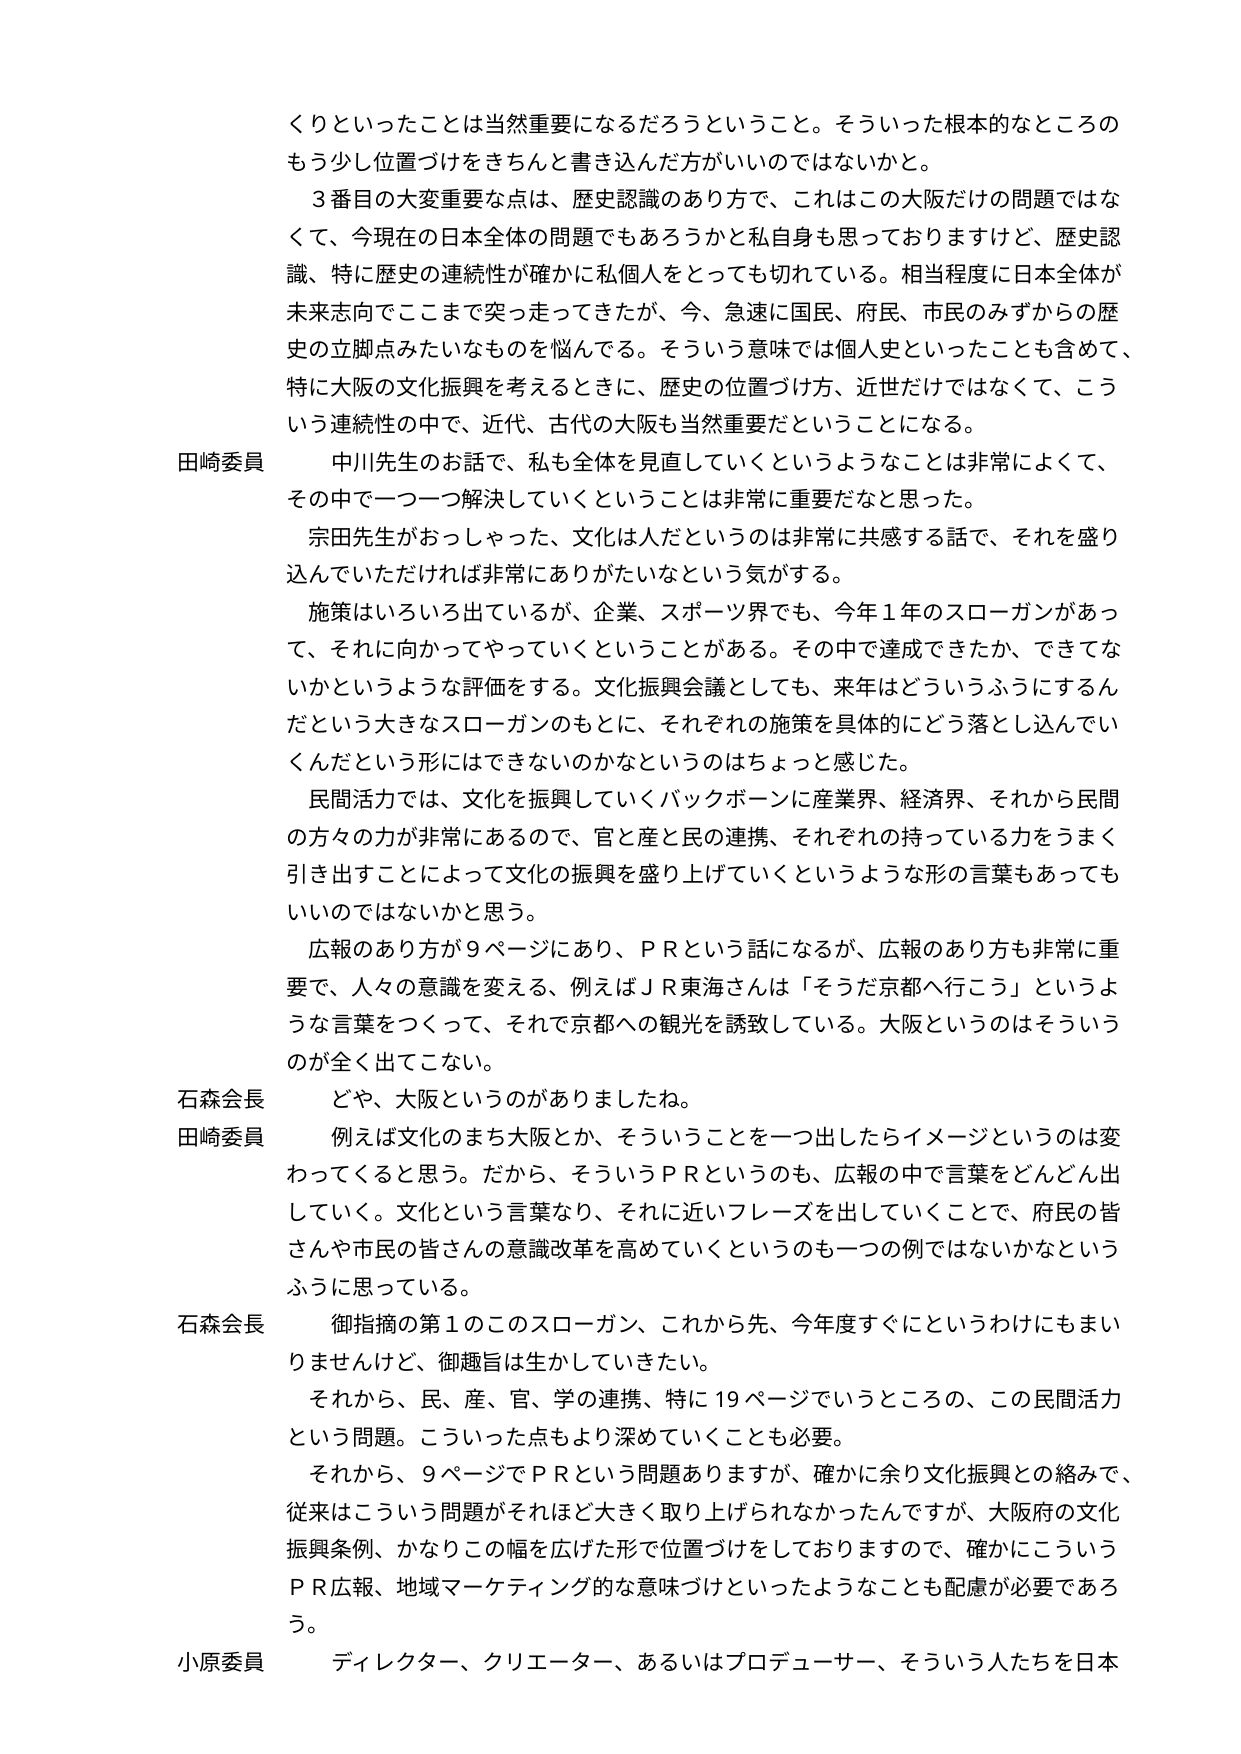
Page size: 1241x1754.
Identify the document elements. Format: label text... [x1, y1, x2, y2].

text それから、民、産、官、学の連携、特に19ページでいうところの、この民間活力という問題。こういった点もより深めていくことも必要。 [287, 1379, 1122, 1454]
text 田崎委員 中川先生のお話で、私も全体を見直していくというようなことは非常によくて、その中で一つ一つ解決していくということは非常に重要だなと思った。 [177, 442, 1122, 517]
text 石森会長 どや、大阪というのがありましたね。 [177, 1079, 1122, 1117]
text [177, 1642, 1122, 1679]
text 宗田先生がおっしゃった、文化は人だというのは非常に共感する話で、それを盛り込んでいただければ非常にありがたいなという気がする。 [287, 517, 1122, 592]
text 広報のあり方が９ページにあり、ＰＲという話になるが、広報のあり方も非常に重要で、人々の意識を変える、例えばＪＲ東海さんは「そうだ京都へ行こう」というような言葉をつくって、それで京都への観光を誘致している。大阪というのはそういうのが全く出てこない。 [287, 929, 1122, 1079]
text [287, 104, 1122, 179]
text それから、９ページでＰＲという問題ありますが、確かに余り文化振興との絡みで、従来はこういう問題がそれほど大きく取り上げられなかったんですが、大阪府の文化振興条例、かなりこの幅を広げた形で位置づけをしておりますので、確かにこういうＰＲ広報、地域マーケティング的な意味づけといったようなことも配慮が必要であろう。 [287, 1454, 1122, 1642]
text 石森会長 御指摘の第１のこのスローガン、これから先、今年度すぐにというわけにもまいりませんけど、御趣旨は生かしていきたい。 [177, 1304, 1122, 1379]
text ３番目の大変重要な点は、歴史認識のあり方で、これはこの大阪だけの問題ではなくて、今現在の日本全体の問題でもあろうかと私自身も思っておりますけど、歴史認識、特に歴史の連続性が確かに私個人をとっても切れている。相当程度に日本全体が未来志向でここまで突っ走ってきたが、今、急速に国民、府民、市民のみずからの歴史の立脚点みたいなものを悩んでる。そういう意味では個人史といったことも含めて、特に大阪の文化振興を考えるときに、歴史の位置づけ方、近世だけではなくて、こういう連続性の中で、近代、古代の大阪も当然重要だということになる。 [287, 179, 1122, 442]
text 民間活力では、文化を振興していくバックボーンに産業界、経済界、それから民間の方々の力が非常にあるので、官と産と民の連携、それぞれの持っている力をうまく引き出すことによって文化の振興を盛り上げていくというような形の言葉もあってもいいのではないかと思う。 [287, 779, 1122, 929]
text 田崎委員 例えば文化のまち大阪とか、そういうことを一つ出したらイメージというのは変わってくると思う。だから、そういうＰＲというのも、広報の中で言葉をどんどん出していく。文化という言葉なり、それに近いフレーズを出していくことで、府民の皆さんや市民の皆さんの意識改革を高めていくというのも一つの例ではないかなというふうに思っている。 [177, 1117, 1122, 1304]
text 施策はいろいろ出ているが、企業、スポーツ界でも、今年１年のスローガンがあって、それに向かってやっていくということがある。その中で達成できたか、できてないかというような評価をする。文化振興会議としても、来年はどういうふうにするんだという大きなスローガンのもとに、それぞれの施策を具体的にどう落とし込んでいくんだという形にはできないのかなというのはちょっと感じた。 [287, 592, 1122, 779]
